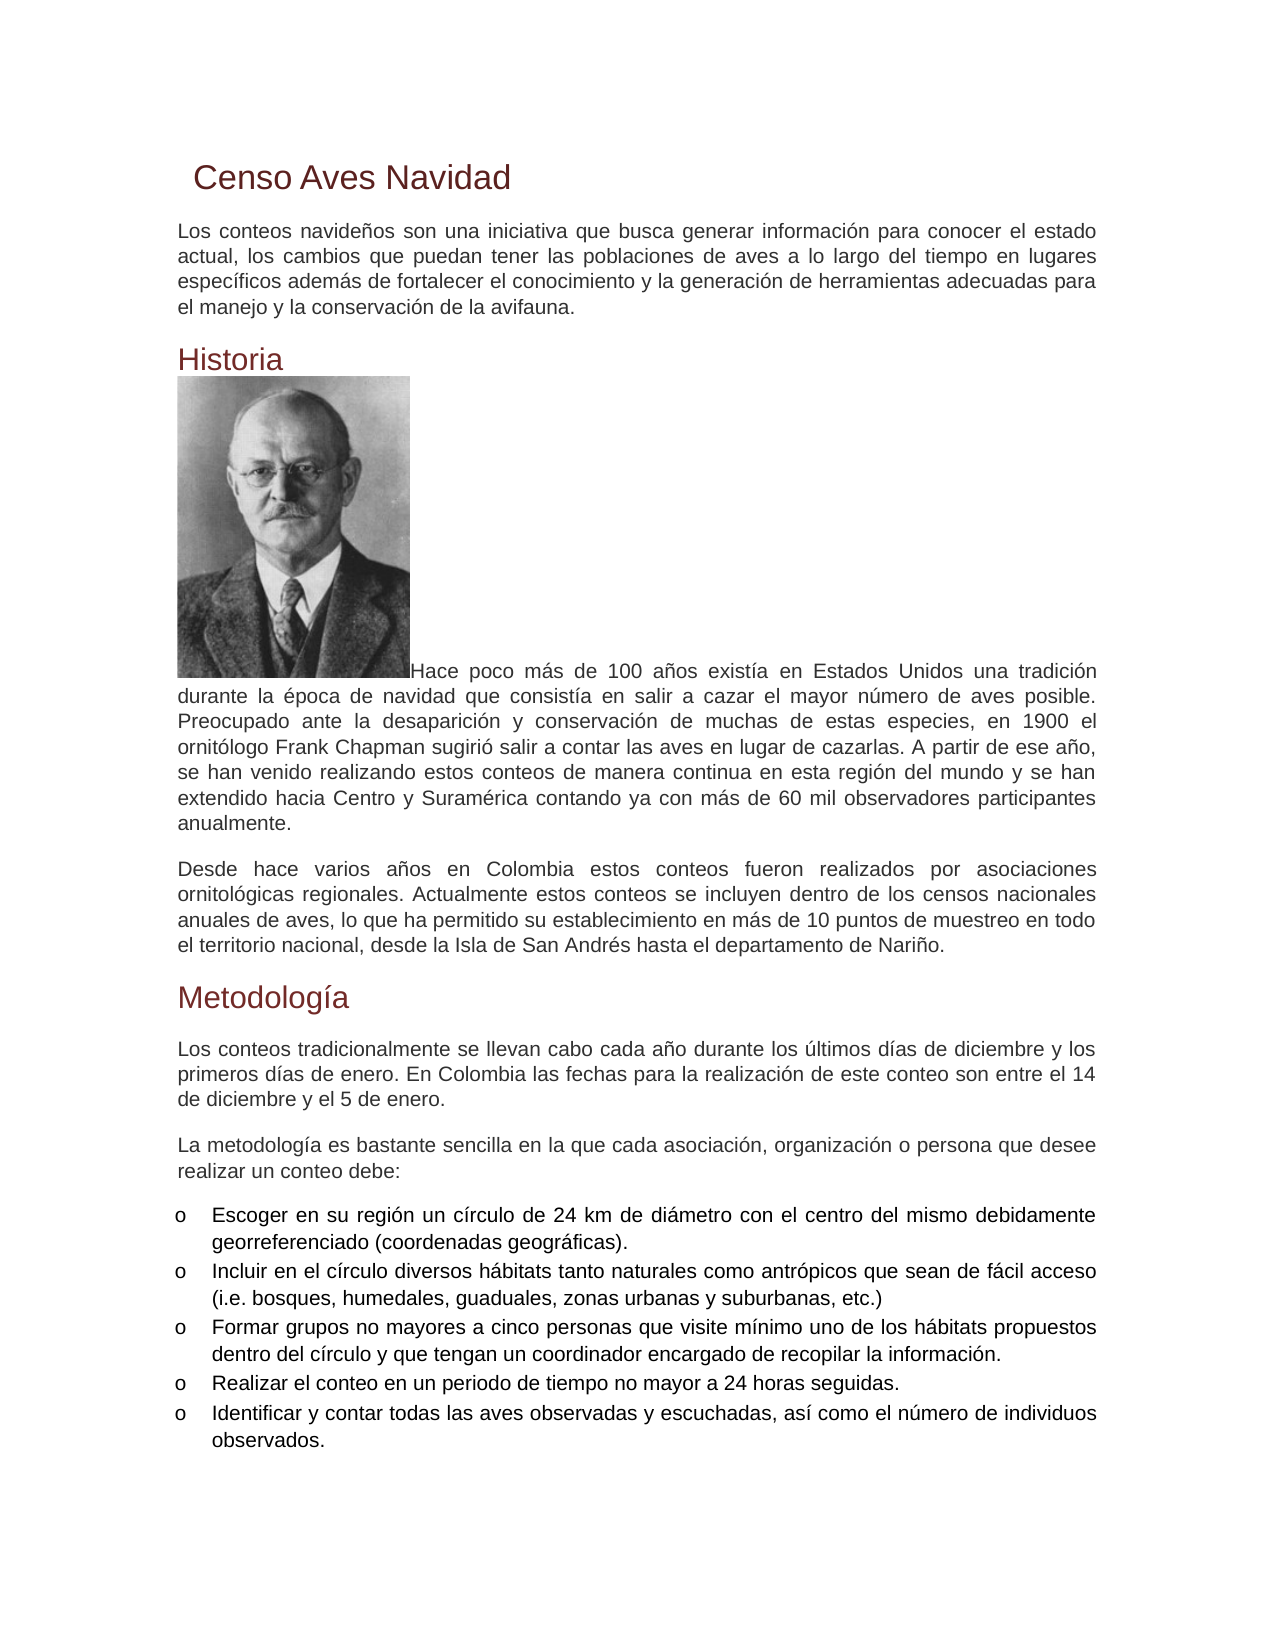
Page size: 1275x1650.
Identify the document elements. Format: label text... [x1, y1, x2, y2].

list Formar grupos no mayores a cinco personas que visite mínimo uno de los hábitats propuestos dentro del círculo y que tengan un coordinador encargado de recopilar la información. [174, 1314, 1098, 1366]
text Censo Aves Navidad [193, 155, 1082, 197]
list Realizar el conteo en un periodo de tiempo no mayor a 24 horas seguidas. [174, 1371, 1098, 1396]
text Los conteos navideños son una iniciativa que busca generar información para conocer el estado actual, los cambios que puedan tener las poblaciones de aves a lo largo del tiempo en lugares específicos además de fortalecer el conocimiento y la generación de herramientas adecuadas para el manejo y la conservación de la avifauna. [177, 217, 1098, 319]
list Identificar y contar todas las aves observadas y escuchadas, así como el número de individuos observados. [174, 1401, 1098, 1452]
text La metodología es bastante sencilla en la que cada asociación, organización o persona que desee realizar un conteo debe: [177, 1132, 1098, 1182]
text Metodología [177, 977, 1098, 1015]
text Hace poco más de 100 años existía en Estados Unidos una tradición durante la época de navidad que consistía en salir a cazar el mayor número de aves posible. Preocupado ante la desaparición y conservación de muchas de estas especies, en 1900 el ornitólogo Frank Chapman sugirió salir a contar las aves en lugar de cazarlas. A partir de ese año, se han venido realizando estos conteos de manera continua en esta región del mundo y se han extendido hacia Centro y Suramérica contando ya con más de 60 mil observadores participantes anualmente. [177, 376, 1098, 835]
picture [177, 376, 410, 678]
list Incluir en el círculo diversos hábitats tanto naturales como antrópicos que sean de fácil acceso (i.e. bosques, humedales, guaduales, zonas urbanas y suburbanas, etc.) [174, 1259, 1098, 1310]
list Escoger en su región un círculo de 24 km de diámetro con el centro del mismo debidamente georreferenciado (coordenadas geográficas). [174, 1203, 1098, 1254]
text Desde hace varios años en Colombia estos conteos fueron realizados por asociaciones ornitológicas regionales. Actualmente estos conteos se incluyen dentro de los censos nacionales anuales de aves, lo que ha permitido su establecimiento en más de 10 puntos de muestreo en todo el territorio nacional, desde la Isla de San Andrés hasta el departamento de Nariño. [177, 855, 1098, 957]
text Los conteos tradicionalmente se llevan cabo cada año durante los últimos días de diciembre y los primeros días de enero. En Colombia las fechas para la realización de este conteo son entre el 14 de diciembre y el 5 de enero. [177, 1035, 1098, 1111]
text Historia [177, 339, 1098, 376]
